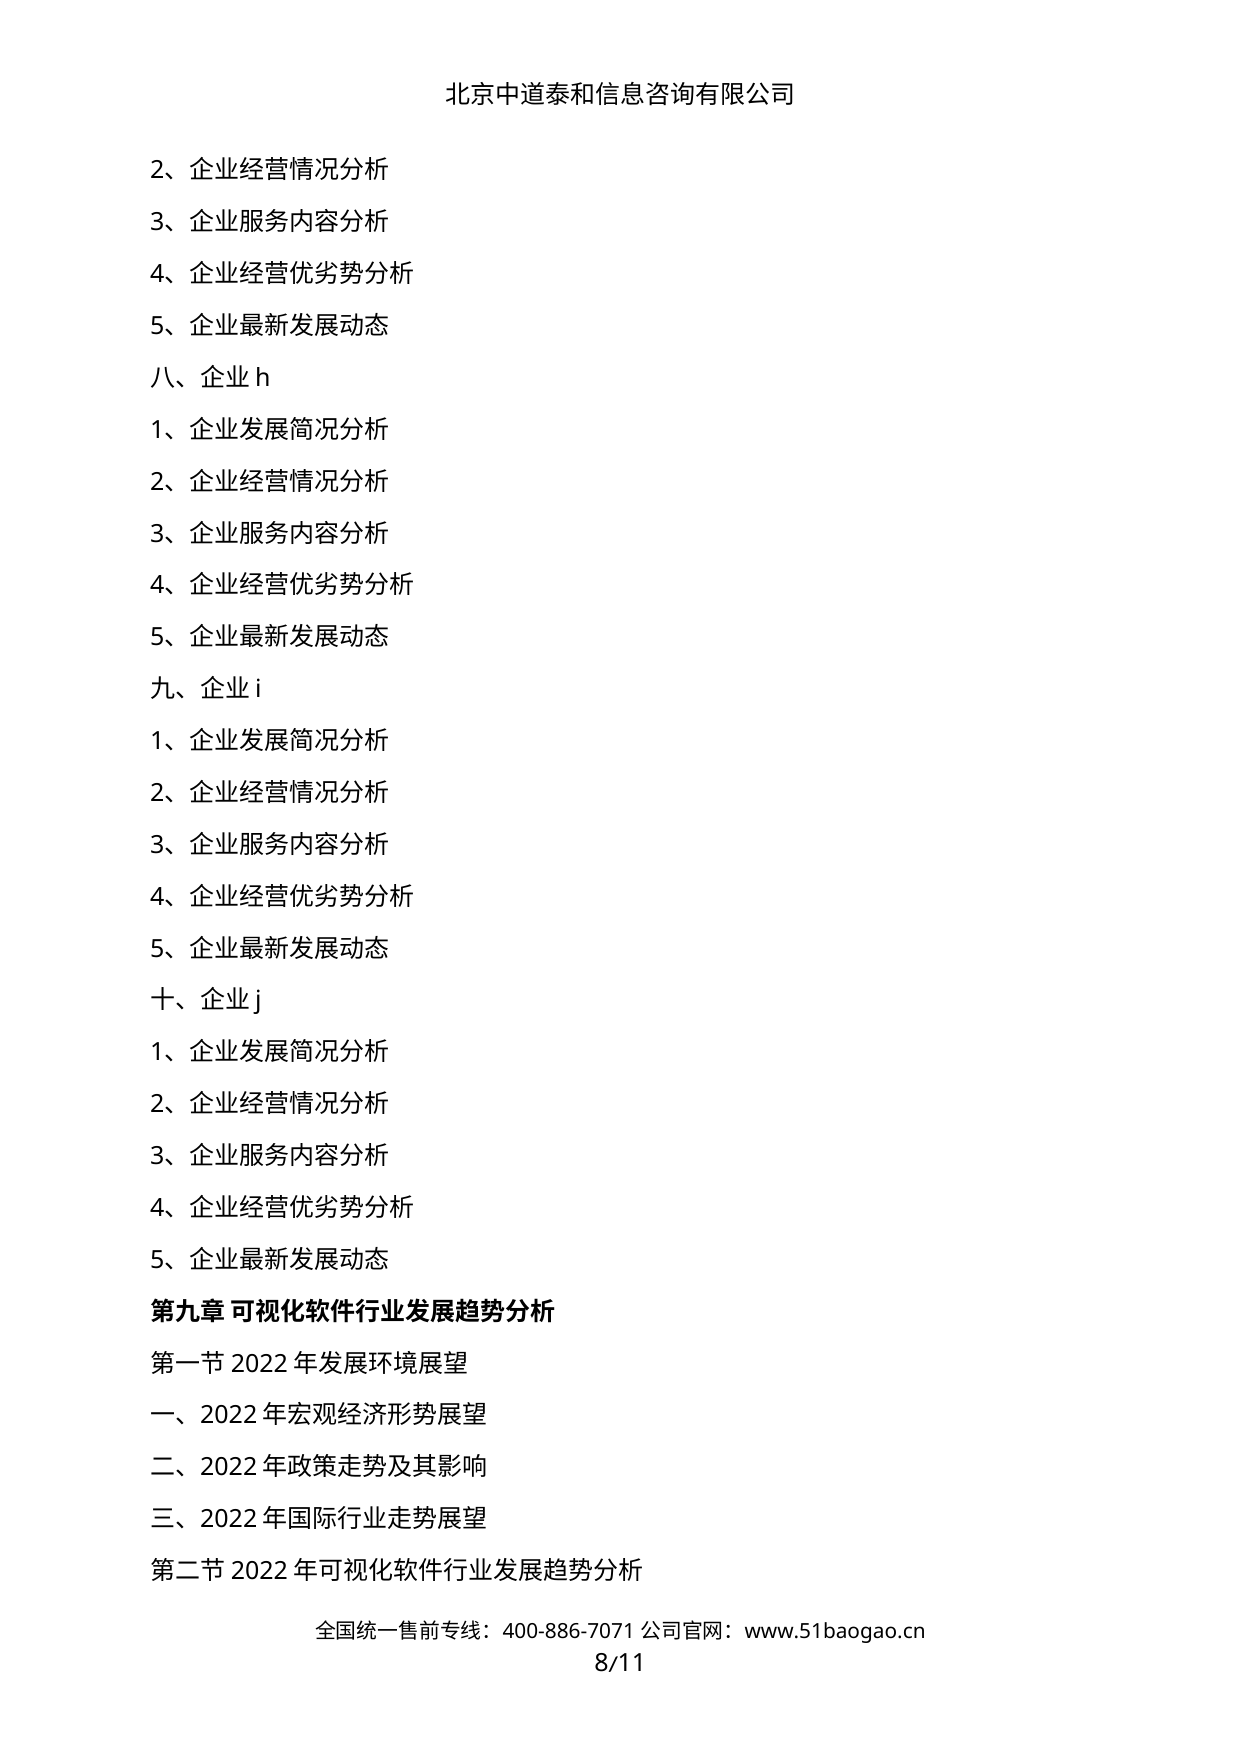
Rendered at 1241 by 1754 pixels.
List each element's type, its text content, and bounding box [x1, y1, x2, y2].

text 二、2022年政策走势及其影响 [150, 1447, 1090, 1483]
text 1、企业发展简况分析 [150, 721, 1090, 757]
text 4、企业经营优劣势分析 [150, 876, 1090, 912]
text 5、企业最新发展动态 [150, 306, 1090, 342]
text 三、2022年国际行业走势展望 [150, 1499, 1090, 1535]
text 3、企业服务内容分析 [150, 513, 1090, 549]
text 2、企业经营情况分析 [150, 772, 1090, 809]
text 1、企业发展简况分析 [150, 409, 1090, 446]
text 5、企业最新发展动态 [150, 928, 1090, 964]
text 十、企业j [150, 980, 1090, 1016]
text 第一节 2022年发展环境展望 [150, 1343, 1090, 1379]
text 3、企业服务内容分析 [150, 824, 1090, 861]
text 一、2022年宏观经济形势展望 [150, 1395, 1090, 1431]
text 4、企业经营优劣势分析 [150, 565, 1090, 601]
text 4、企业经营优劣势分析 [150, 254, 1090, 290]
text 第九章 可视化软件行业发展趋势分析 [150, 1291, 1090, 1327]
text 九、企业i [150, 669, 1090, 705]
text 3、企业服务内容分析 [150, 1136, 1090, 1172]
text 5、企业最新发展动态 [150, 1239, 1090, 1276]
text 八、企业h [150, 357, 1090, 394]
text 3、企业服务内容分析 [150, 202, 1090, 238]
text 5、企业最新发展动态 [150, 617, 1090, 653]
text 1、企业发展简况分析 [150, 1032, 1090, 1068]
text 2、企业经营情况分析 [150, 461, 1090, 497]
text 4、企业经营优劣势分析 [150, 1187, 1090, 1224]
text 2、企业经营情况分析 [150, 150, 1090, 186]
text 2、企业经营情况分析 [150, 1084, 1090, 1120]
text 第二节 2022年可视化软件行业发展趋势分析 [150, 1551, 1090, 1587]
